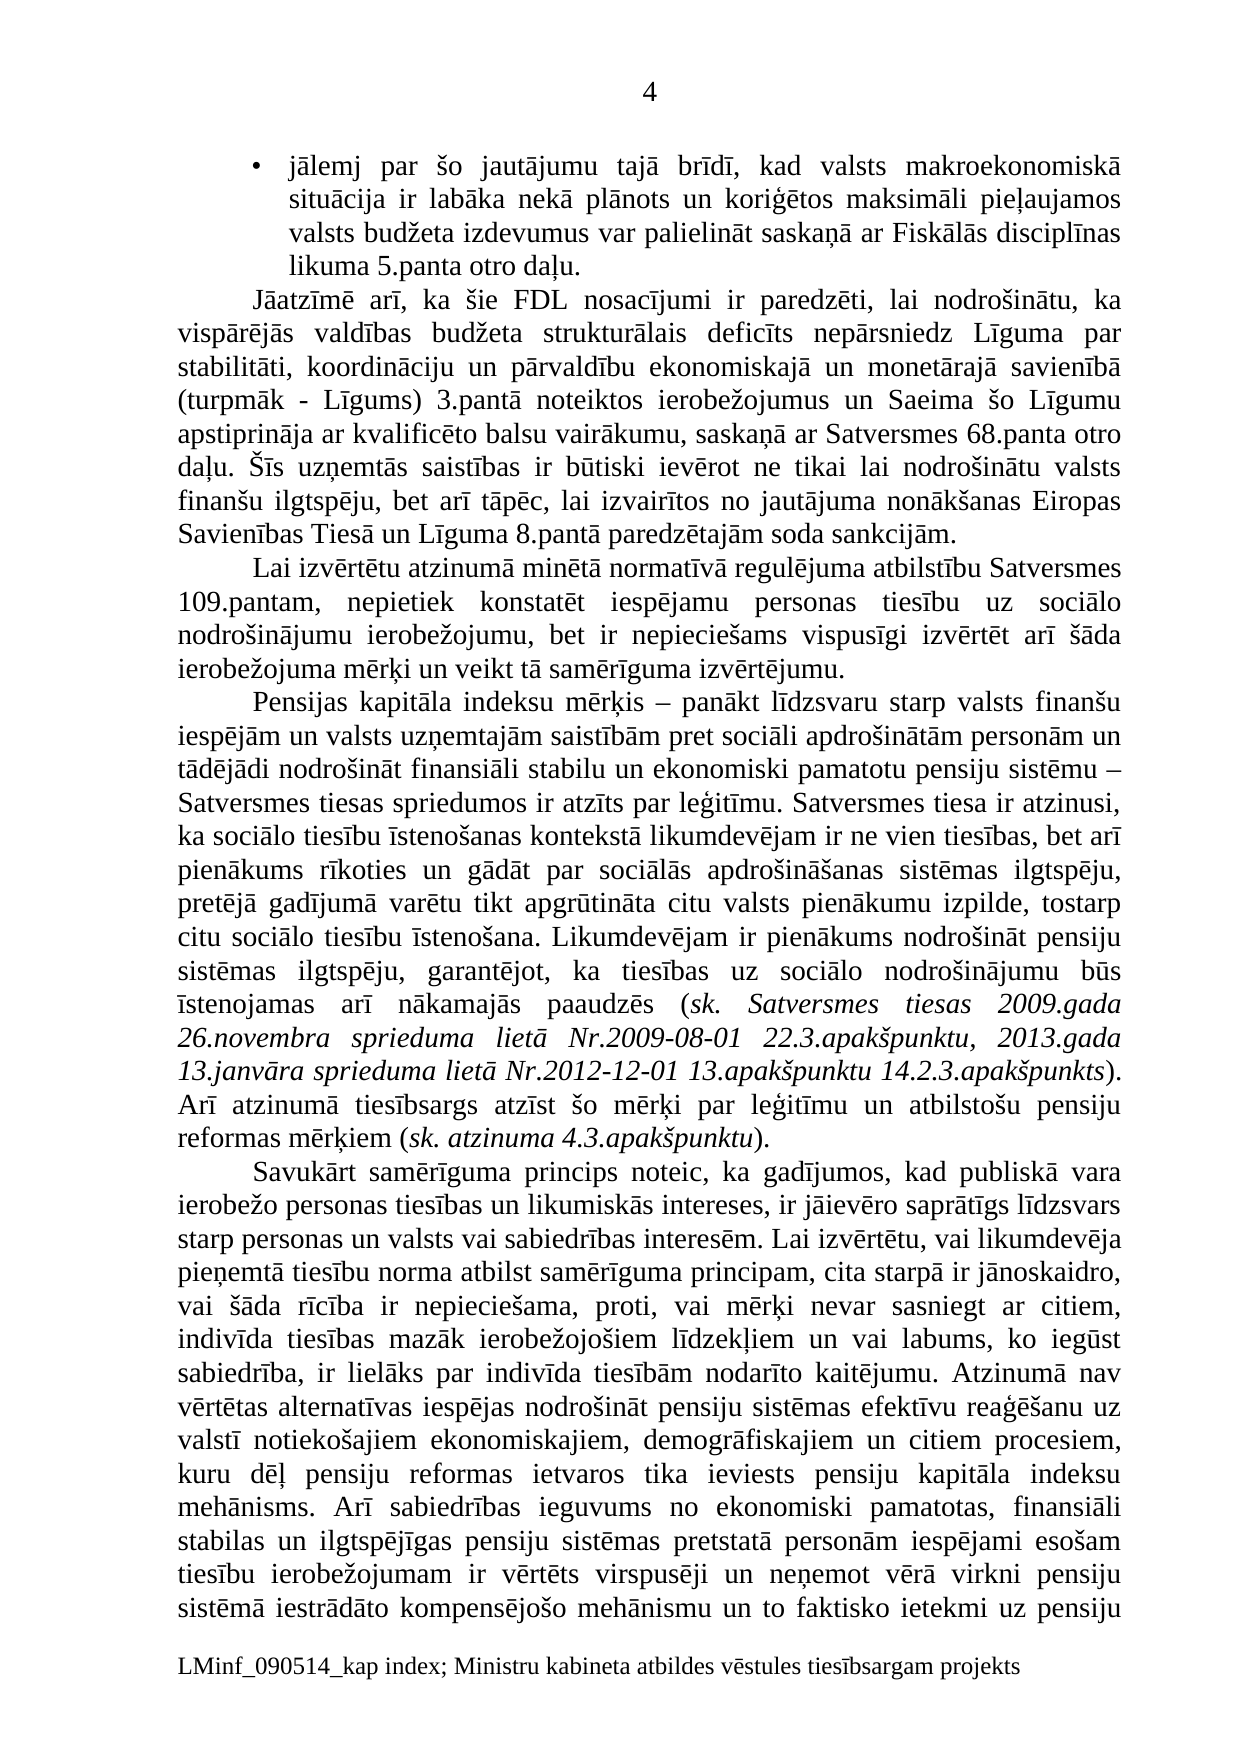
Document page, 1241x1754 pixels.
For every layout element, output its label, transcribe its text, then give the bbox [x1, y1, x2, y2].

text Pensijas kapitāla indeksu mērķis – panākt līdzsvaru starp valsts finanšu iespējām un valsts uzņemtajām saistībām pret sociāli apdrošinātām personām un tādējādi nodrošināt finansiāli stabilu un ekonomiski pamatotu pensiju sistēmu – Satversmes tiesas spriedumos ir atzīts par leģitīmu. Satversmes tiesa ir atzinusi, ka sociālo tiesību īstenošanas kontekstā likumdevējam ir ne vien tiesības, bet arī pienākums rīkoties un gādāt par sociālās apdrošināšanas sistēmas ilgtspēju, pretējā gadījumā varētu tikt apgrūtināta citu valsts pienākumu izpilde, tostarp citu sociālo tiesību īstenošana. Likumdevējam ir pienākums nodrošināt pensiju sistēmas ilgtspēju, garantējot, ka tiesības uz sociālo nodrošinājumu būs īstenojamas arī nākamajās paaudzēs (sk. Satversmes tiesas 2009.gada 26.novembra sprieduma lietā Nr.2009-08-01 22.3.apakšpunktu, 2013.gada 13.janvāra sprieduma lietā Nr.2012-12-01 13.apakšpunktu 14.2.3.apakšpunkts). Arī atzinumā tiesībsargs atzīst šo mērķi par leģitīmu un atbilstošu pensiju reformas mērķiem (sk. atzinuma 4.3.apakšpunktu). [177, 684, 1122, 1154]
text Lai izvērtētu atzinumā minētā normatīvā regulējuma atbilstību Satversmes 109.pantam, nepietiek konstatēt iespējamu personas tiesību uz sociālo nodrošinājumu ierobežojumu, bet ir nepieciešams vispusīgi izvērtēt arī šāda ierobežojuma mērķi un veikt tā samērīguma izvērtējumu. [177, 550, 1122, 684]
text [177, 1154, 1122, 1623]
list jālemj par šo jautājumu tajā brīdī, kad valsts makroekonomiskā situācija ir labāka nekā plānots un koriģētos maksimāli pieļaujamos valsts budžeta izdevumus var palielināt saskaņā ar Fiskālās disciplīnas likuma 5.panta otro daļu. [251, 148, 1122, 282]
text Jāatzīmē arī, ka šie FDL nosacījumi ir paredzēti, lai nodrošinātu, ka vispārējās valdības budžeta strukturālais deficīts nepārsniedz Līguma par stabilitāti, koordināciju un pārvaldību ekonomiskajā un monetārajā savienībā (turpmāk - Līgums) 3.pantā noteiktos ierobežojumus un Saeima šo Līgumu apstiprināja ar kvalificēto balsu vairākumu, saskaņā ar Satversmes 68.panta otro daļu. Šīs uzņemtās saistības ir būtiski ievērot ne tikai lai nodrošinātu valsts finanšu ilgtspēju, bet arī tāpēc, lai izvairītos no jautājuma nonākšanas Eiropas Savienības Tiesā un Līguma 8.pantā paredzētajām soda sankcijām. [177, 282, 1122, 550]
